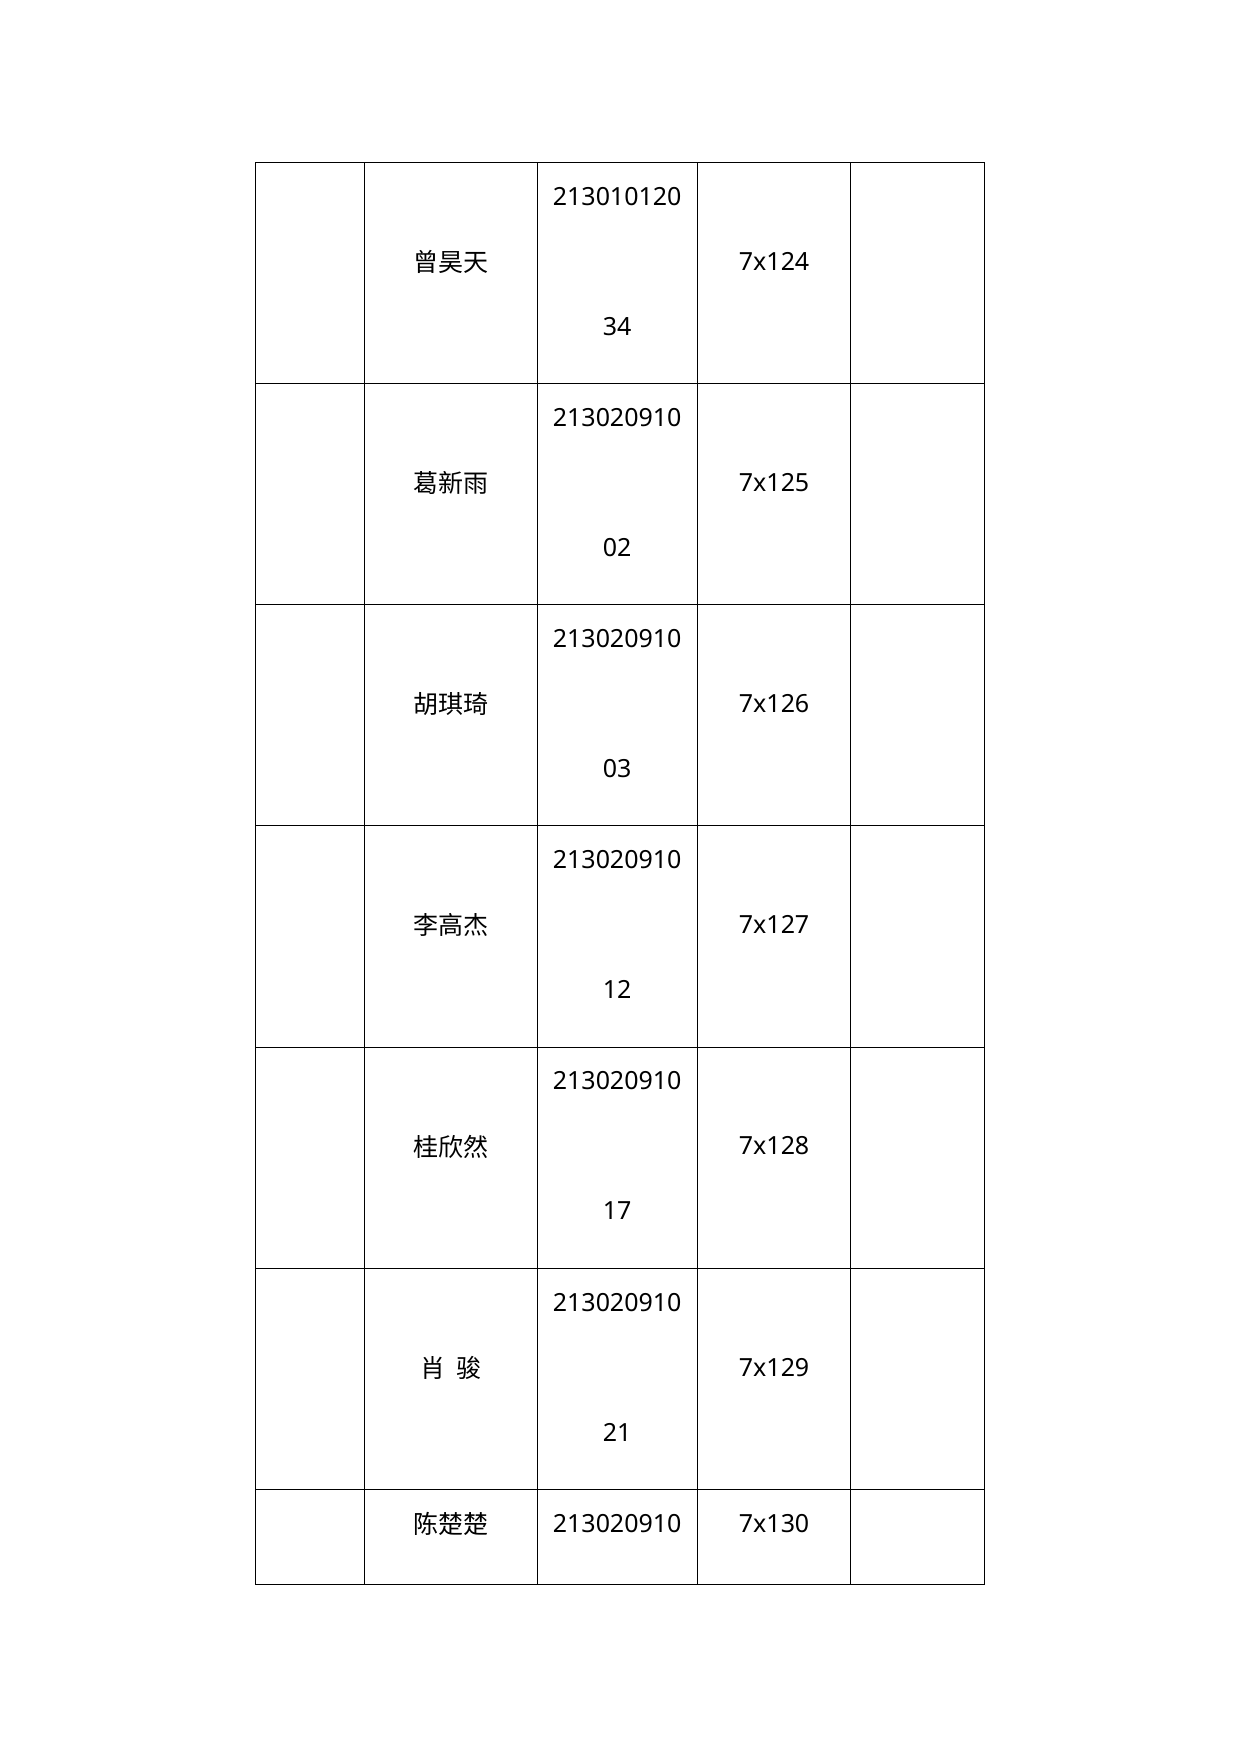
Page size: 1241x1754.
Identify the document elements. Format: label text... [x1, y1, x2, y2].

table_cell 21302091002 [538, 384, 697, 604]
table_cell [851, 384, 984, 604]
table_cell 葛新雨 [365, 384, 537, 604]
table_cell [256, 605, 364, 825]
table_cell 7x125 [698, 384, 850, 604]
table_cell 胡琪琦 [365, 605, 537, 825]
table_cell 李高杰 [365, 826, 537, 1047]
table_cell [256, 826, 364, 1047]
table_cell [256, 1048, 364, 1268]
table_cell [851, 1490, 984, 1583]
table_cell 7x130 [698, 1490, 850, 1583]
table_cell 桂欣然 [365, 1048, 537, 1268]
table_cell 7x127 [698, 826, 850, 1047]
table_cell 陈楚楚 [365, 1490, 537, 1583]
table_cell 7x126 [698, 605, 850, 825]
table_cell 21302091003 [538, 605, 697, 825]
table_cell [256, 1269, 364, 1489]
table_cell 21302091021 [538, 1269, 697, 1489]
table_cell 21302091012 [538, 826, 697, 1047]
table_cell 7x129 [698, 1269, 850, 1489]
table_cell 21302091017 [538, 1048, 697, 1268]
table_cell 7x128 [698, 1048, 850, 1268]
table_cell [256, 1490, 364, 1583]
table_cell 21301012034 [538, 163, 697, 383]
table_cell [851, 1269, 984, 1489]
table_cell 曾昊天 [365, 163, 537, 383]
table_cell [851, 1048, 984, 1268]
table_cell [256, 384, 364, 604]
table_cell 21302091028 [538, 1490, 697, 1583]
table_cell 肖 骏 [365, 1269, 537, 1489]
table_cell [851, 826, 984, 1047]
table_cell 7x124 [698, 163, 850, 383]
table_cell [851, 163, 984, 383]
table_cell [851, 605, 984, 825]
table_cell [256, 163, 364, 383]
